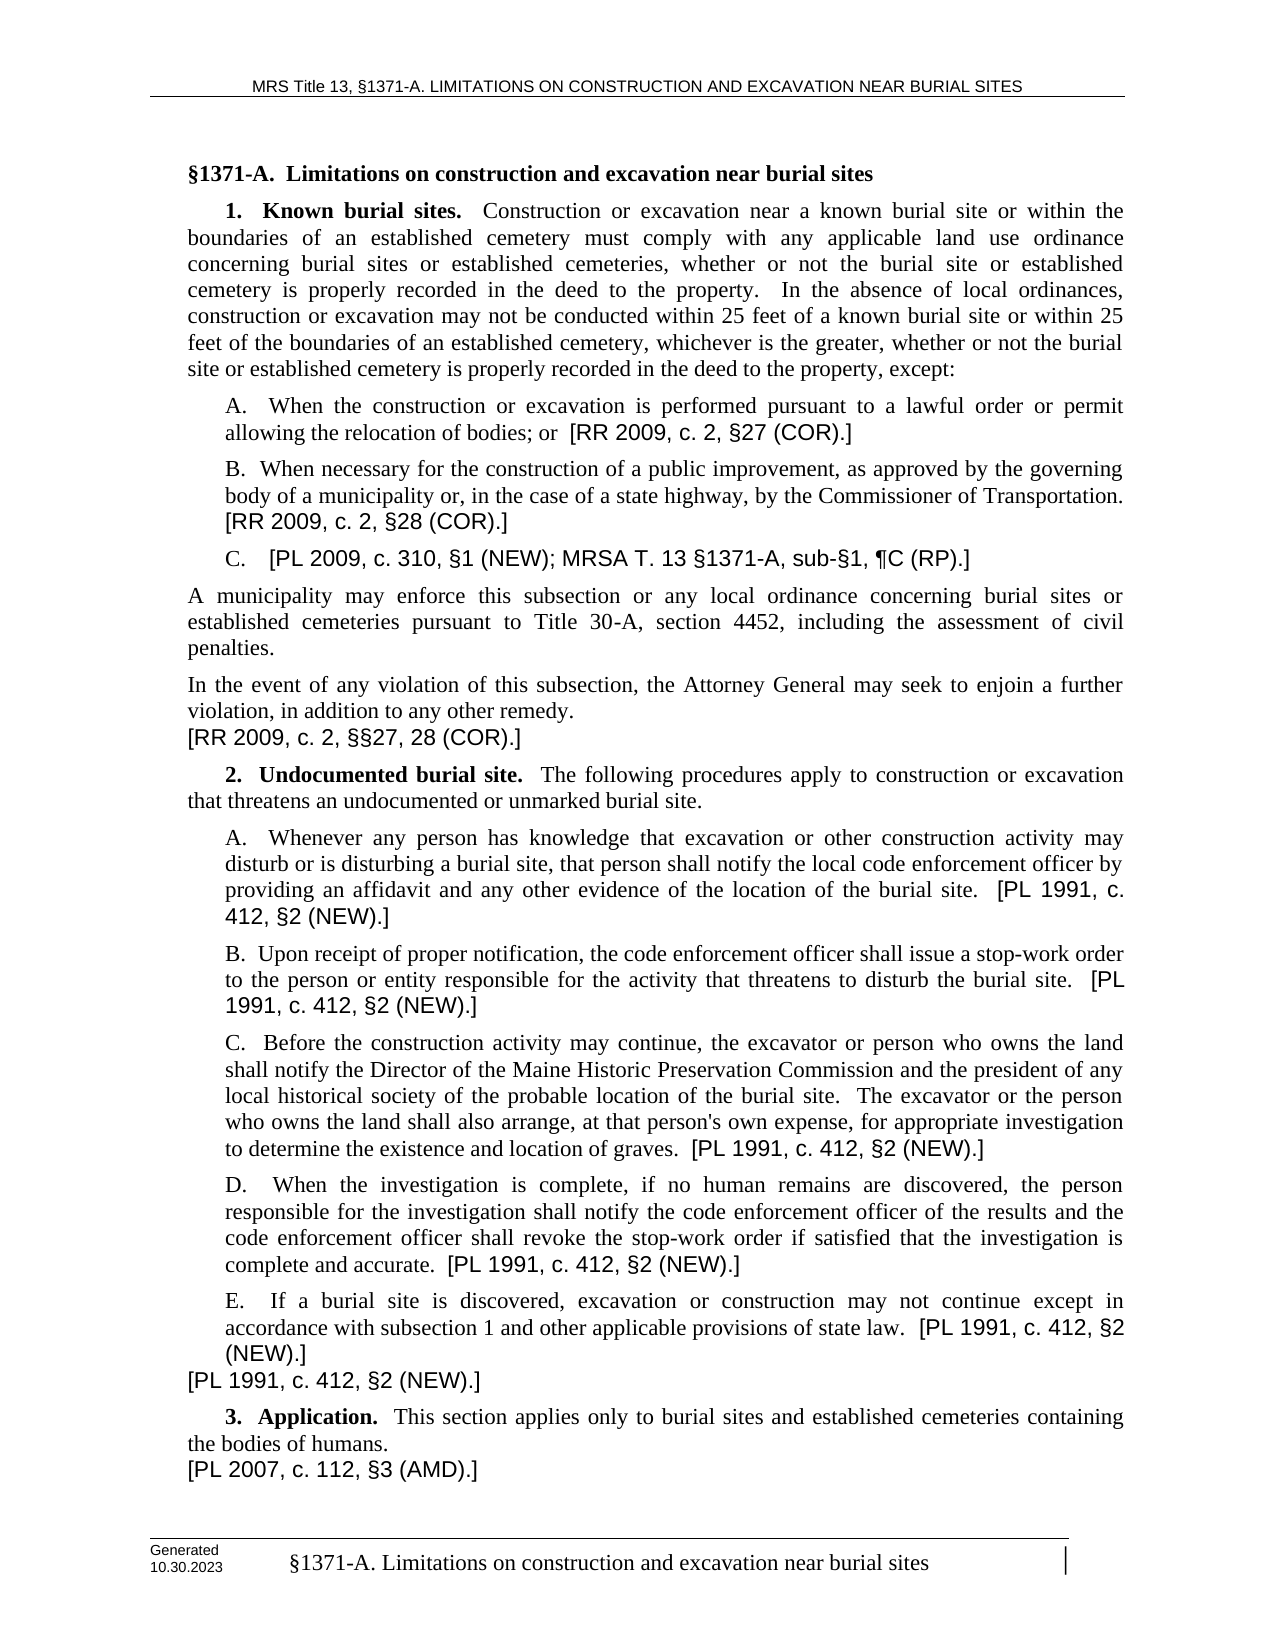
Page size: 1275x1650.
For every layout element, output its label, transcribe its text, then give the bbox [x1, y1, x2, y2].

text C. Before the construction activity may continue, the excavator or person who owns the land shall notify the Director of the Maine Historic Preservation Commission and the president of any local historical society of the probable location of the burial site. The excavator or the person who owns the land shall also arrange, at that person's own expense, for appropriate investigation to determine the existence and location of graves. [PL 1991, c. 412, §2 (NEW).] [225, 1029, 1125, 1161]
text In the event of any violation of this subsection, the Attorney General may seek to enjoin a further violation, in addition to any other remedy. [187, 671, 1125, 724]
text 2. Undocumented burial site. The following procedures apply to construction or excavation that threatens an undocumented or unmarked burial site. [187, 761, 1125, 813]
text D. When the investigation is complete, if no human remains are discovered, the person responsible for the investigation shall notify the code enforcement officer of the results and the code enforcement officer shall revoke the stop-work order if satisfied that the investigation is complete and accurate. [PL 1991, c. 412, §2 (NEW).] [225, 1172, 1125, 1277]
text B. Upon receipt of proper notification, the code enforcement officer shall issue a stop-work order to the person or entity responsible for the activity that threatens to disturb the burial site. [PL 1991, c. 412, §2 (NEW).] [225, 940, 1125, 1019]
text A. When the construction or excavation is performed pursuant to a lawful order or permit allowing the relocation of bodies; or [RR 2009, c. 2, §27 (COR).] [225, 392, 1125, 445]
text [PL 2007, c. 112, §3 (AMD).] [187, 1456, 1125, 1482]
text B. When necessary for the construction of a public improvement, as approved by the governing body of a municipality or, in the case of a state highway, by the Commissioner of Transportation. [RR 2009, c. 2, §28 (COR).] [225, 455, 1125, 534]
text A. Whenever any person has knowledge that excavation or other construction activity may disturb or is disturbing a burial site, that person shall notify the local code enforcement officer by providing an affidavit and any other evidence of the location of the burial site. [PL 1991, c. 412, §2 (NEW).] [225, 824, 1125, 929]
text §1371-A. Limitations on construction and excavation near burial sites [187, 160, 1125, 187]
text [RR 2009, c. 2, §§27, 28 (COR).] [187, 724, 1125, 750]
text A municipality may enforce this subsection or any local ordinance concerning burial sites or established cemeteries pursuant to Title 30‑A, section 4452, including the assessment of civil penalties. [187, 582, 1125, 661]
text 3. Application. This section applies only to burial sites and established cemeteries containing the bodies of humans. [187, 1403, 1125, 1456]
text E. If a burial site is discovered, excavation or construction may not continue except in accordance with subsection 1 and other applicable provisions of state law. [PL 1991, c. 412, §2 (NEW).] [225, 1287, 1125, 1367]
text 1. Known burial sites. Construction or excavation near a known burial site or within the boundaries of an established cemetery must comply with any applicable land use ordinance concerning burial sites or established cemeteries, whether or not the burial site or established cemetery is properly recorded in the deed to the property. In the absence of local ordinances, construction or excavation may not be conducted within 25 feet of a known burial site or within 25 feet of the boundaries of an established cemetery, whichever is the greater, whether or not the burial site or established cemetery is properly recorded in the deed to the property, except: [187, 197, 1125, 382]
text C. [PL 2009, c. 310, §1 (NEW); MRSA T. 13 §1371-A, sub-§1, ¶C (RP).] [225, 545, 1125, 571]
text [PL 1991, c. 412, §2 (NEW).] [187, 1367, 1125, 1393]
